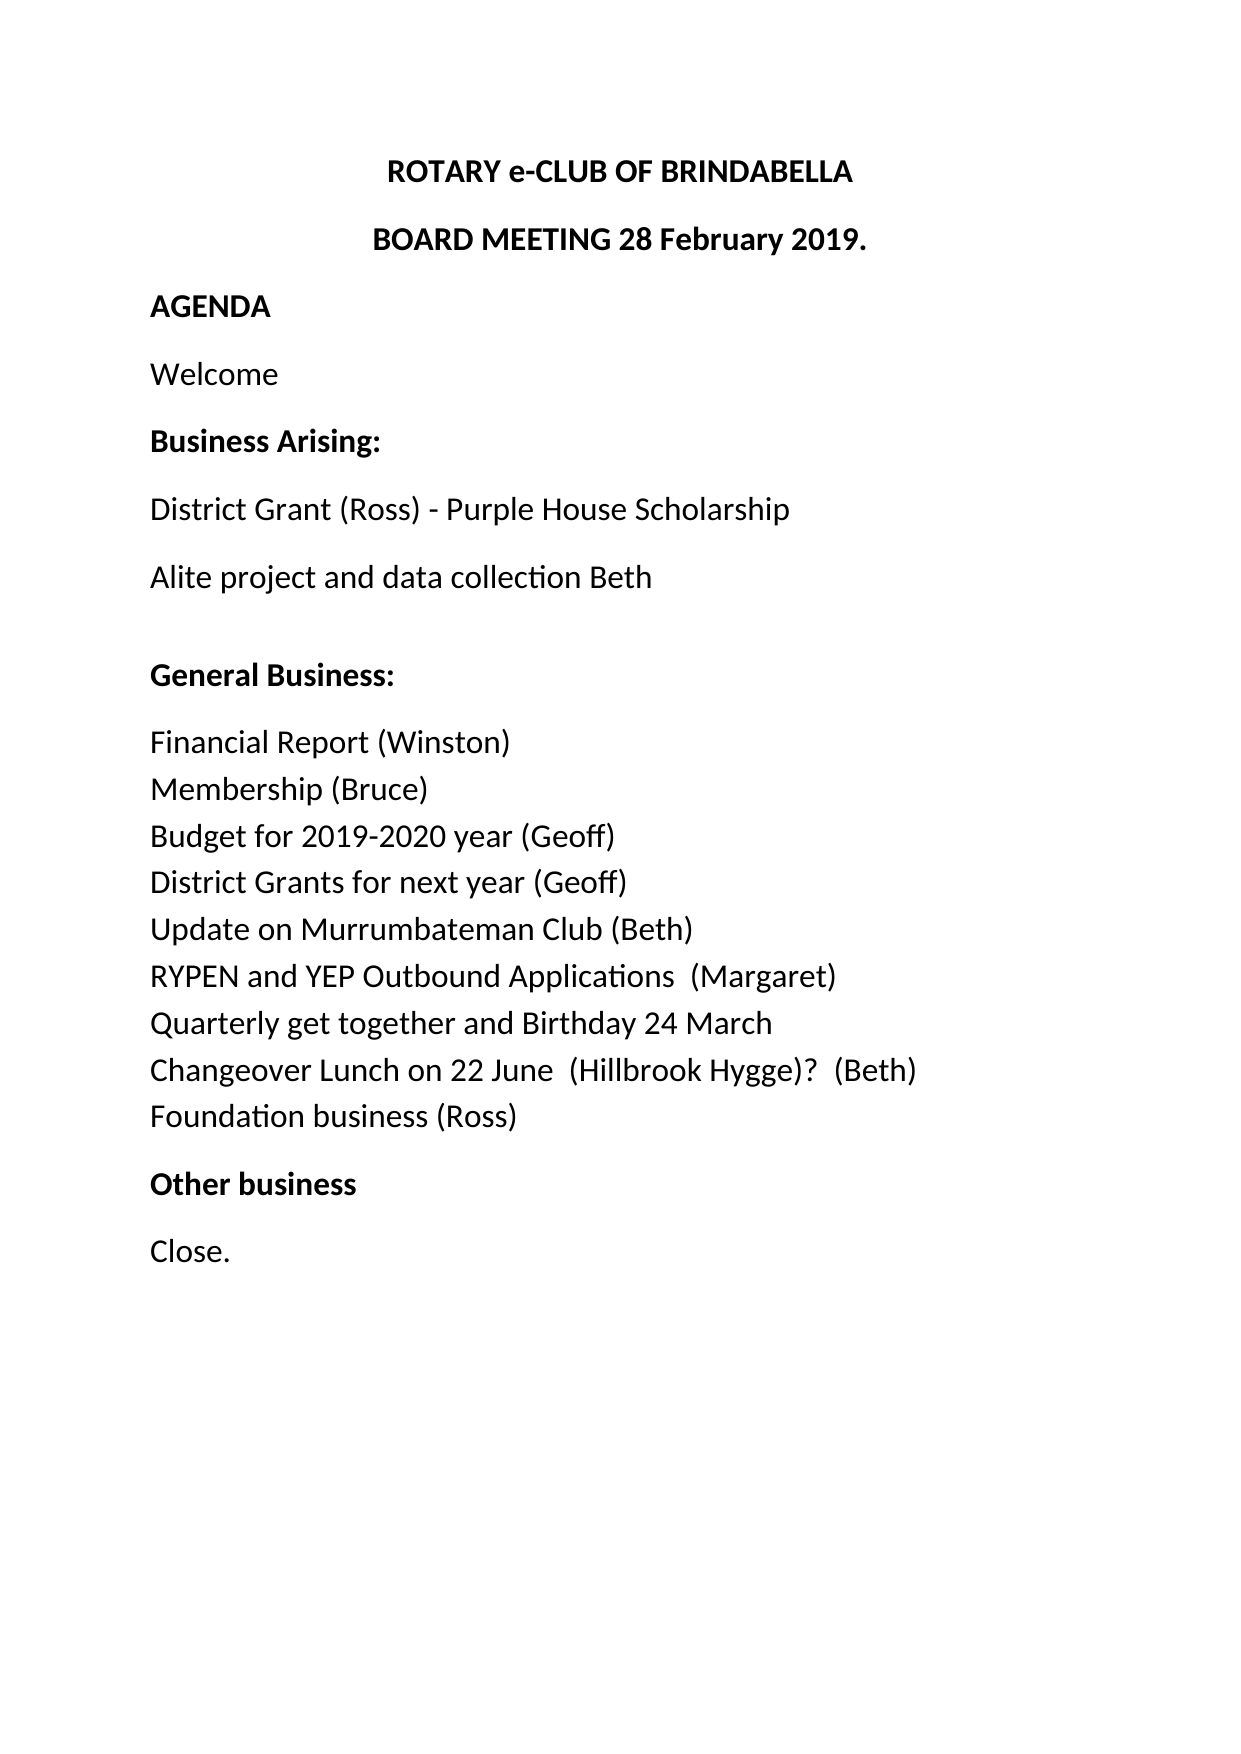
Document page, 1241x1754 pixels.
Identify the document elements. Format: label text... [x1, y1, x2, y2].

text BOARD MEETING 28 February 2019. [150, 218, 1090, 258]
text Alite project and data collection Beth [150, 556, 1090, 628]
text Close. [150, 1231, 1090, 1271]
text ROTARY e-CLUB OF BRINDABELLA [150, 150, 1090, 191]
text Welcome [150, 353, 1090, 393]
text Financial Report (Winston) Membership (Bruce) Budget for 2019-2020 year (Geoff) District Grants for next year (Geoff) Update on Murrumbateman Club (Beth) RYPEN and YEP Outbound Applications (Margaret) Quarterly get together and Birthday 24 March Changeover Lunch on 22 June (Hillbrook Hygge)? (Beth) Foundation business (Ross) [150, 721, 1090, 1136]
text District Grant (Ross) - Purple House Scholarship [150, 488, 1090, 529]
text Other business [150, 1163, 1090, 1204]
text General Business: [150, 653, 1090, 694]
text Business Arising: [150, 420, 1090, 461]
text AGENDA [150, 285, 1090, 326]
